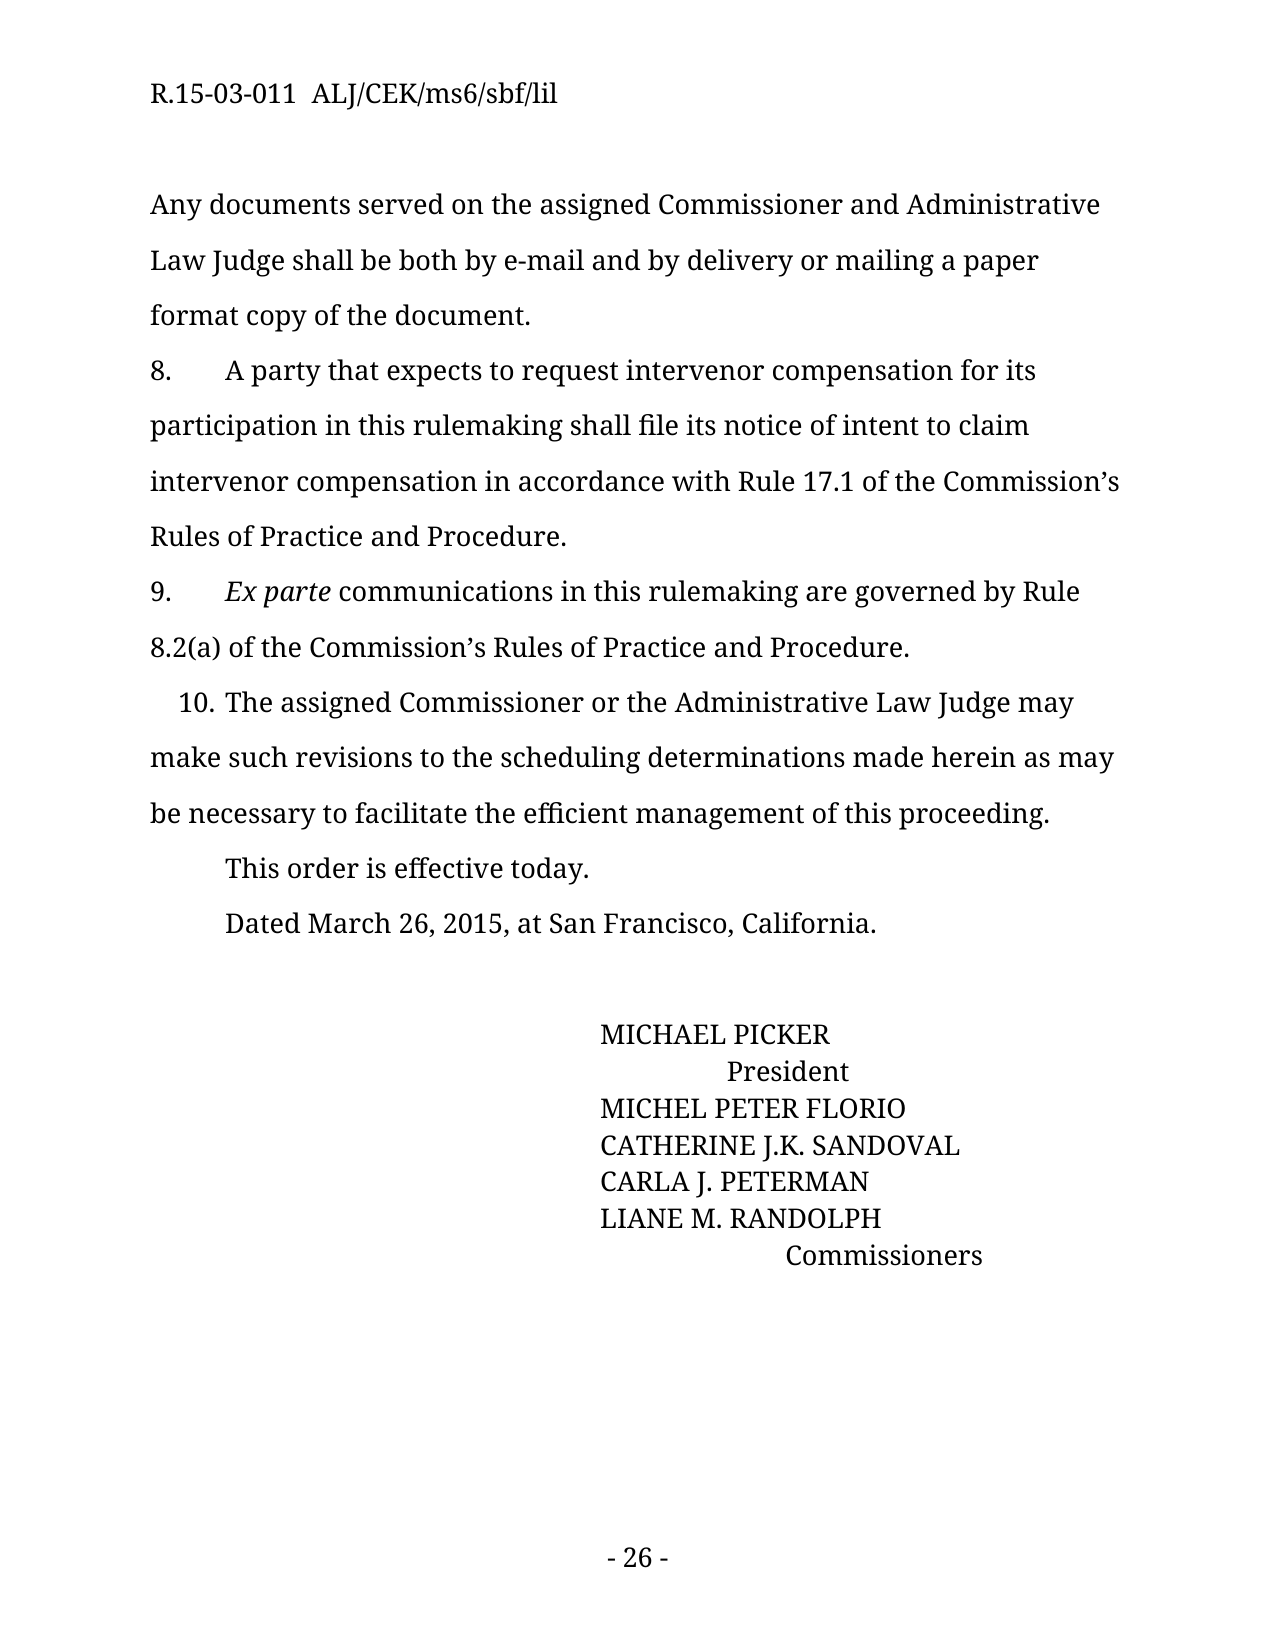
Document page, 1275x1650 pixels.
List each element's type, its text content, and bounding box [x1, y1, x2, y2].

list The assigned Commissioner or the Administrative Law Judge may make such revisions to the scheduling determinations made herein as may be necessary to facilitate the efficient management of this proceeding. [150, 683, 1125, 831]
text LIANE M. RANDOLPH [600, 1200, 1125, 1237]
list A party that expects to request intervenor compensation for its participation in this rulemaking shall file its notice of intent to claim intervenor compensation in accordance with Rule 17.1 of the Commission’s Rules of Practice and Procedure. [150, 352, 1125, 554]
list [150, 186, 1125, 333]
text CATHERINE J.K. SANDOVAL [600, 1126, 1125, 1163]
text Dated March 26, 2015, at San Francisco, California. [150, 905, 1125, 942]
text CARLA J. PETERMAN [600, 1163, 1125, 1200]
text Commissioners [150, 1237, 1125, 1273]
list Ex parte communications in this rulemaking are governed by Rule 8.2(a) of the Commission’s Rules of Practice and Procedure. [150, 573, 1125, 665]
text MICHEL PETER FLORIO [600, 1089, 1125, 1126]
text President [150, 1052, 1125, 1089]
text This order is effective today. [150, 849, 1125, 886]
text MICHAEL PICKER [600, 1015, 1125, 1052]
